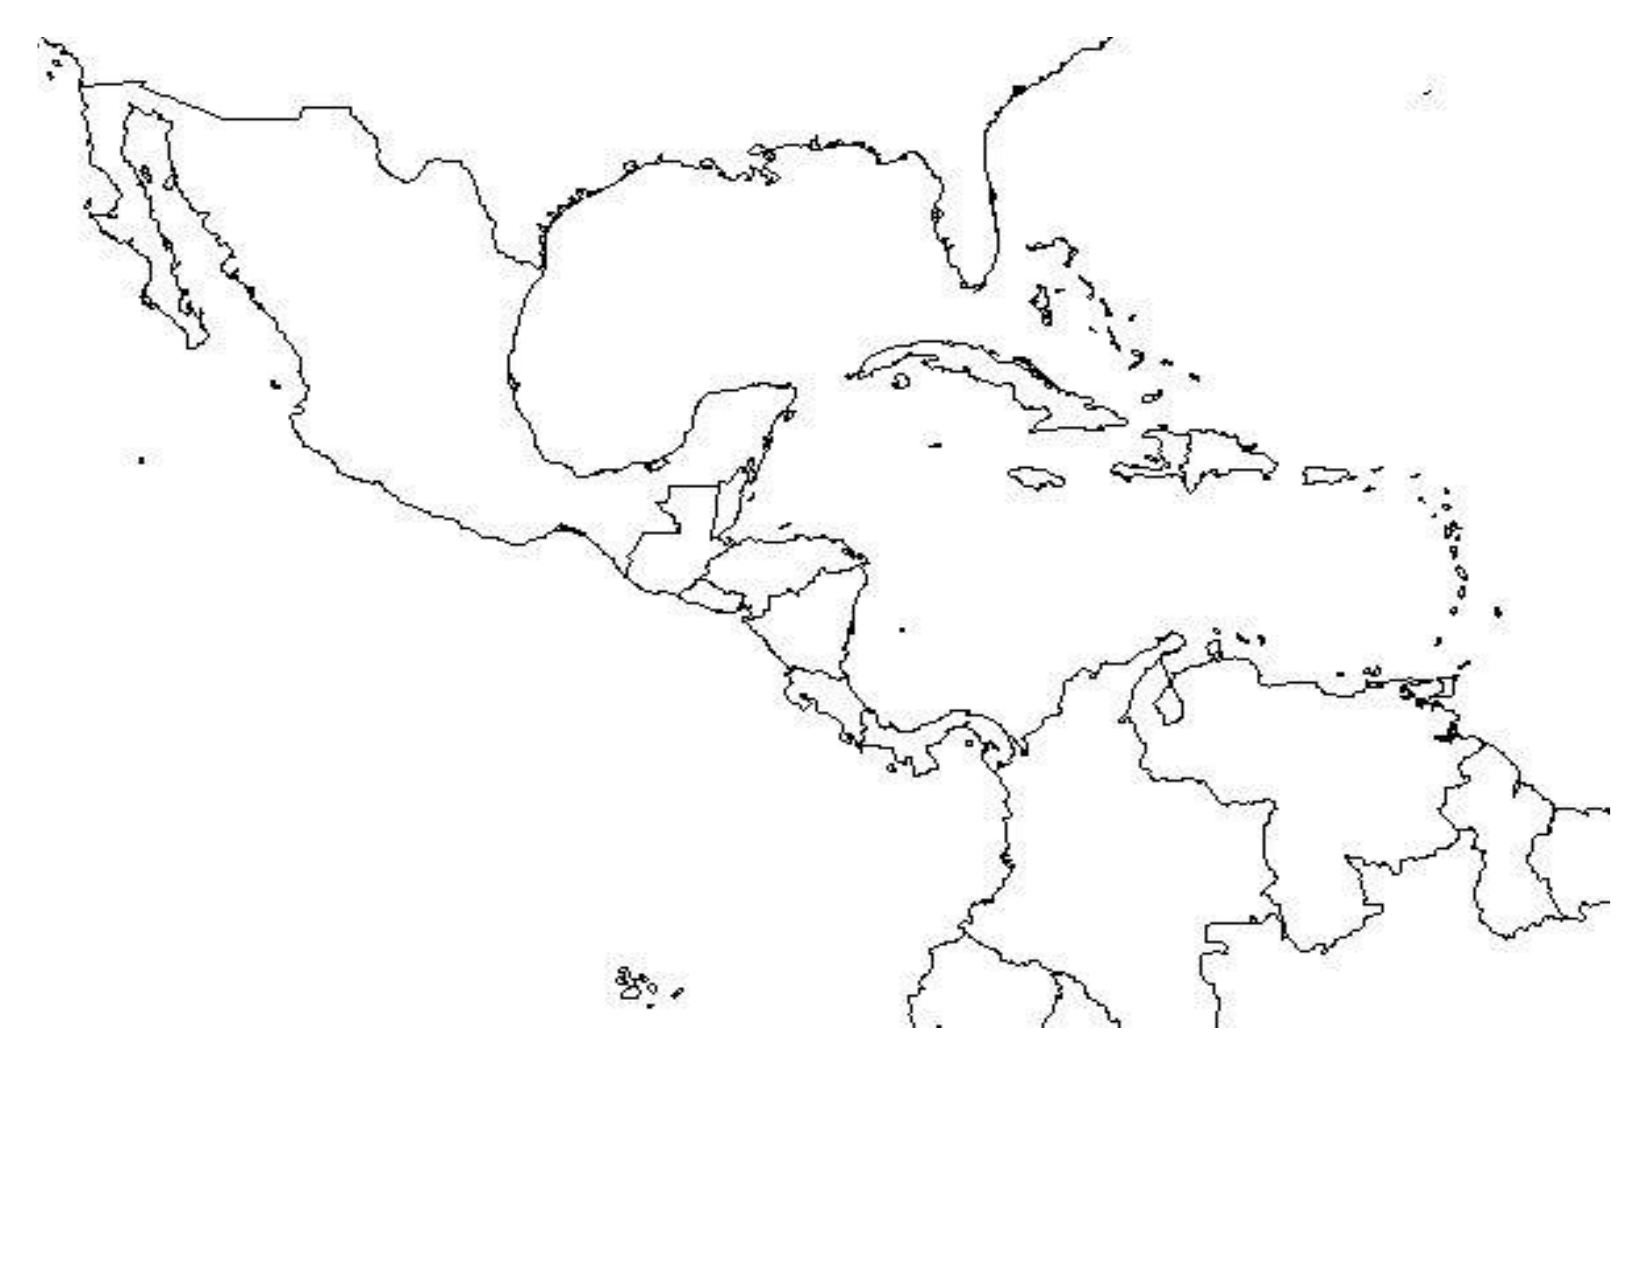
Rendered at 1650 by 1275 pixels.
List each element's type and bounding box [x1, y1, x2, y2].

picture [37, 37, 1610, 1028]
